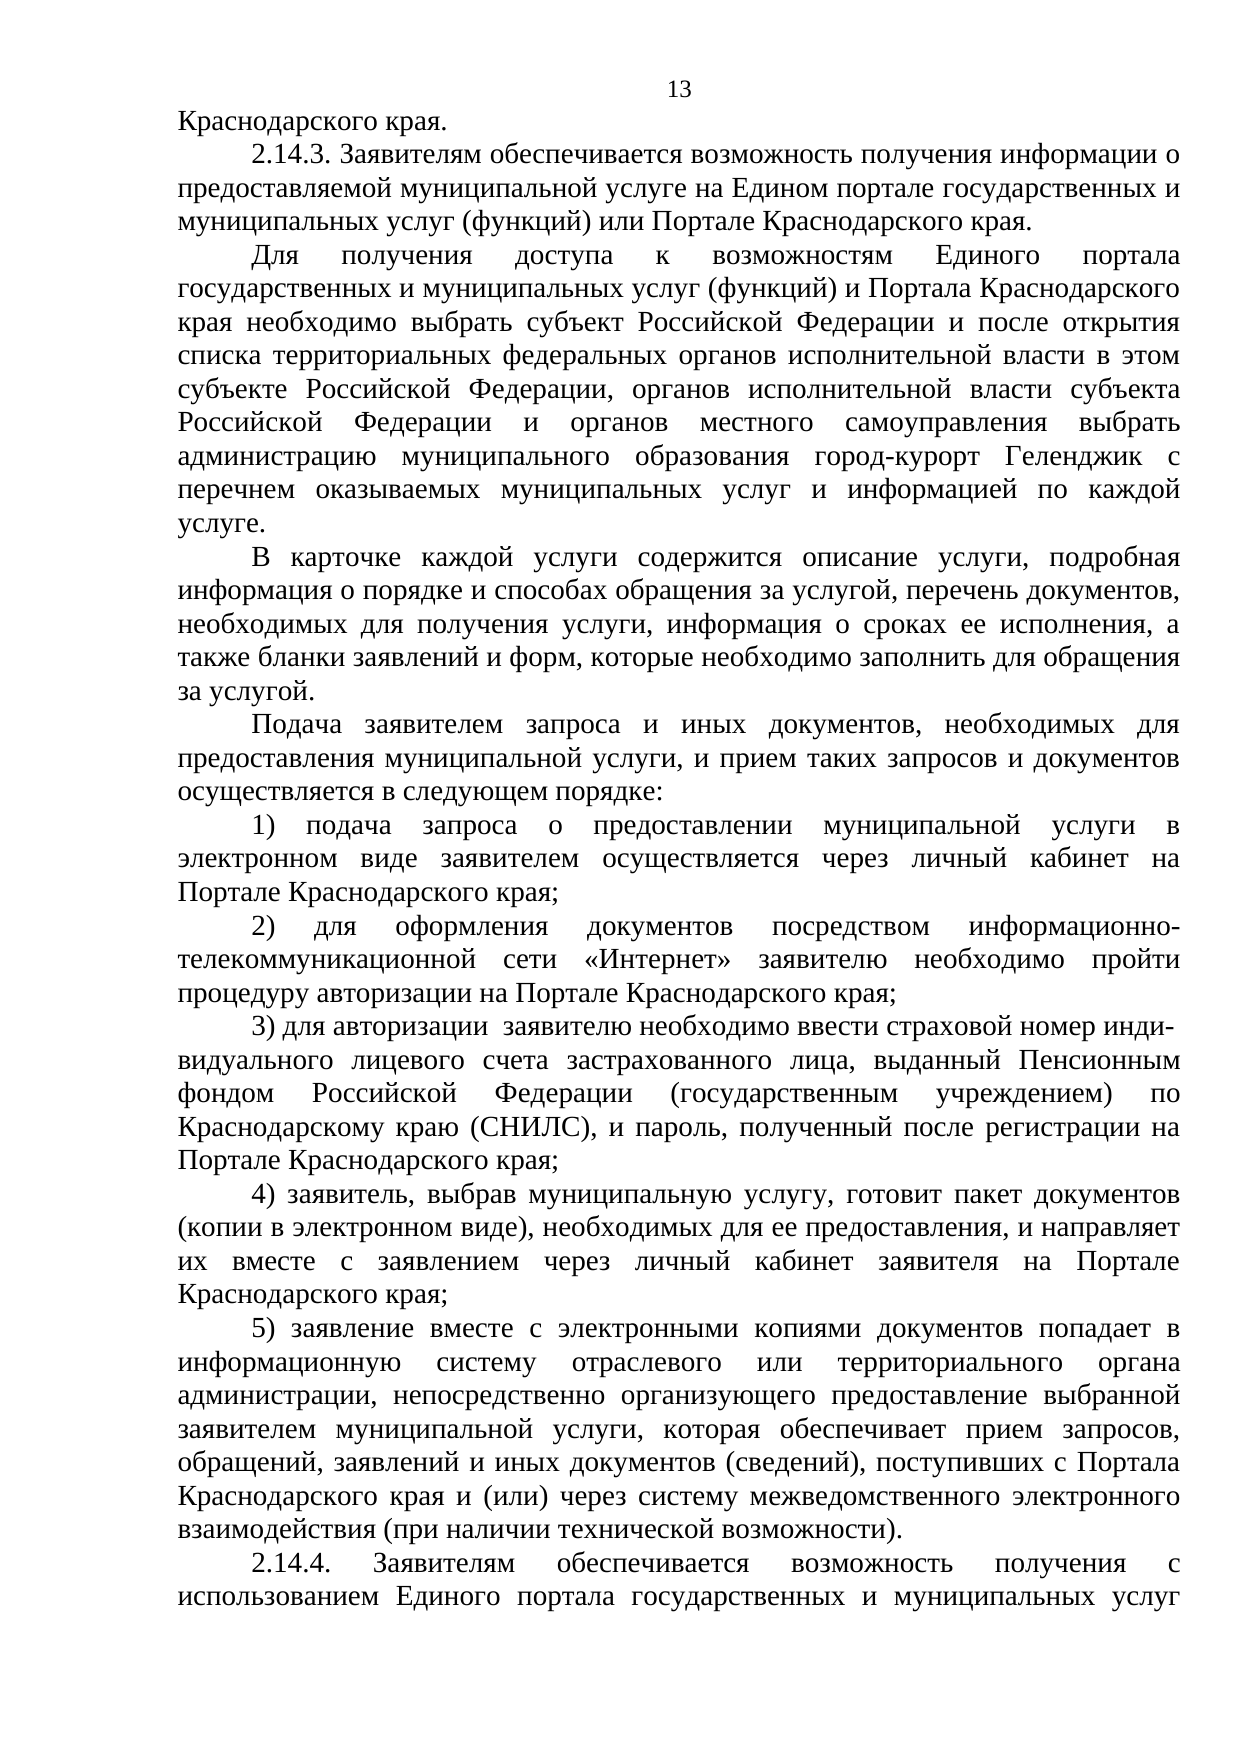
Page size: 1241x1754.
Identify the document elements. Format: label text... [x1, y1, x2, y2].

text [177, 103, 1181, 136]
text 3) для авторизации заявителю необходимо ввести страховой номер инди- [177, 1008, 1181, 1042]
text В карточке каждой услуги содержится описание услуги, подробная информация о порядке и способах обращения за услугой, перечень документов, необходимых для получения услуги, информация о сроках ее исполнения, а также бланки заявлений и форм, которые необходимо заполнить для обращения за услугой. [177, 539, 1181, 706]
text видуального лицевого счета застрахованного лица, выданный Пенсионным фондом Российской Федерации (государственным учреждением) по Краснодарскому краю (СНИЛС), и пароль, полученный после регистрации на Портале Краснодарского края; [177, 1042, 1181, 1176]
text 1) подача запроса о предоставлении муниципальной услуги в электронном виде заявителем осуществляется через личный кабинет на Портале Краснодарского края; [177, 807, 1181, 908]
text Подача заявителем запроса и иных документов, необходимых для предоставления муниципальной услуги, и прием таких запросов и документов осуществляется в следующем порядке: [177, 706, 1181, 807]
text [177, 1545, 1181, 1612]
text Для получения доступа к возможностям Единого портала государственных и муниципальных услуг (функций) и Портала Краснодарского края необходимо выбрать субъект Российской Федерации и после открытия списка территориальных федеральных органов исполнительной власти в этом субъекте Российской Федерации, органов исполнительной власти субъекта Российской Федерации и органов местного самоуправления выбрать администрацию муниципального образования город-курорт Геленджик с перечнем оказываемых муниципальных услуг и информацией по каждой услуге. [177, 237, 1181, 539]
text 5) заявление вместе с электронными копиями документов попадает в информационную систему отраслевого или территориального органа администрации, непосредственно организующего предоставление выбранной заявителем муниципальной услуги, которая обеспечивает прием запросов, обращений, заявлений и иных документов (сведений), поступивших с Портала Краснодарского края и (или) через систему межведомственного электронного взаимодействия (при наличии технической возможности). [177, 1310, 1181, 1545]
text 2) для оформления документов посредством информационно-телекоммуникационной сети «Интернет» заявителю необходимо пройти процедуру авторизации на Портале Краснодарского края; [177, 908, 1181, 1008]
text 2.14.3. Заявителям обеспечивается возможность получения информации о предоставляемой муниципальной услуге на Едином портале государственных и муниципальных услуг (функций) или Портале Краснодарского края. [177, 136, 1181, 237]
text 4) заявитель, выбрав муниципальную услугу, готовит пакет документов (копии в электронном виде), необходимых для ее предоставления, и направляет их вместе с заявлением через личный кабинет заявителя на Портале Краснодарского края; [177, 1176, 1181, 1310]
